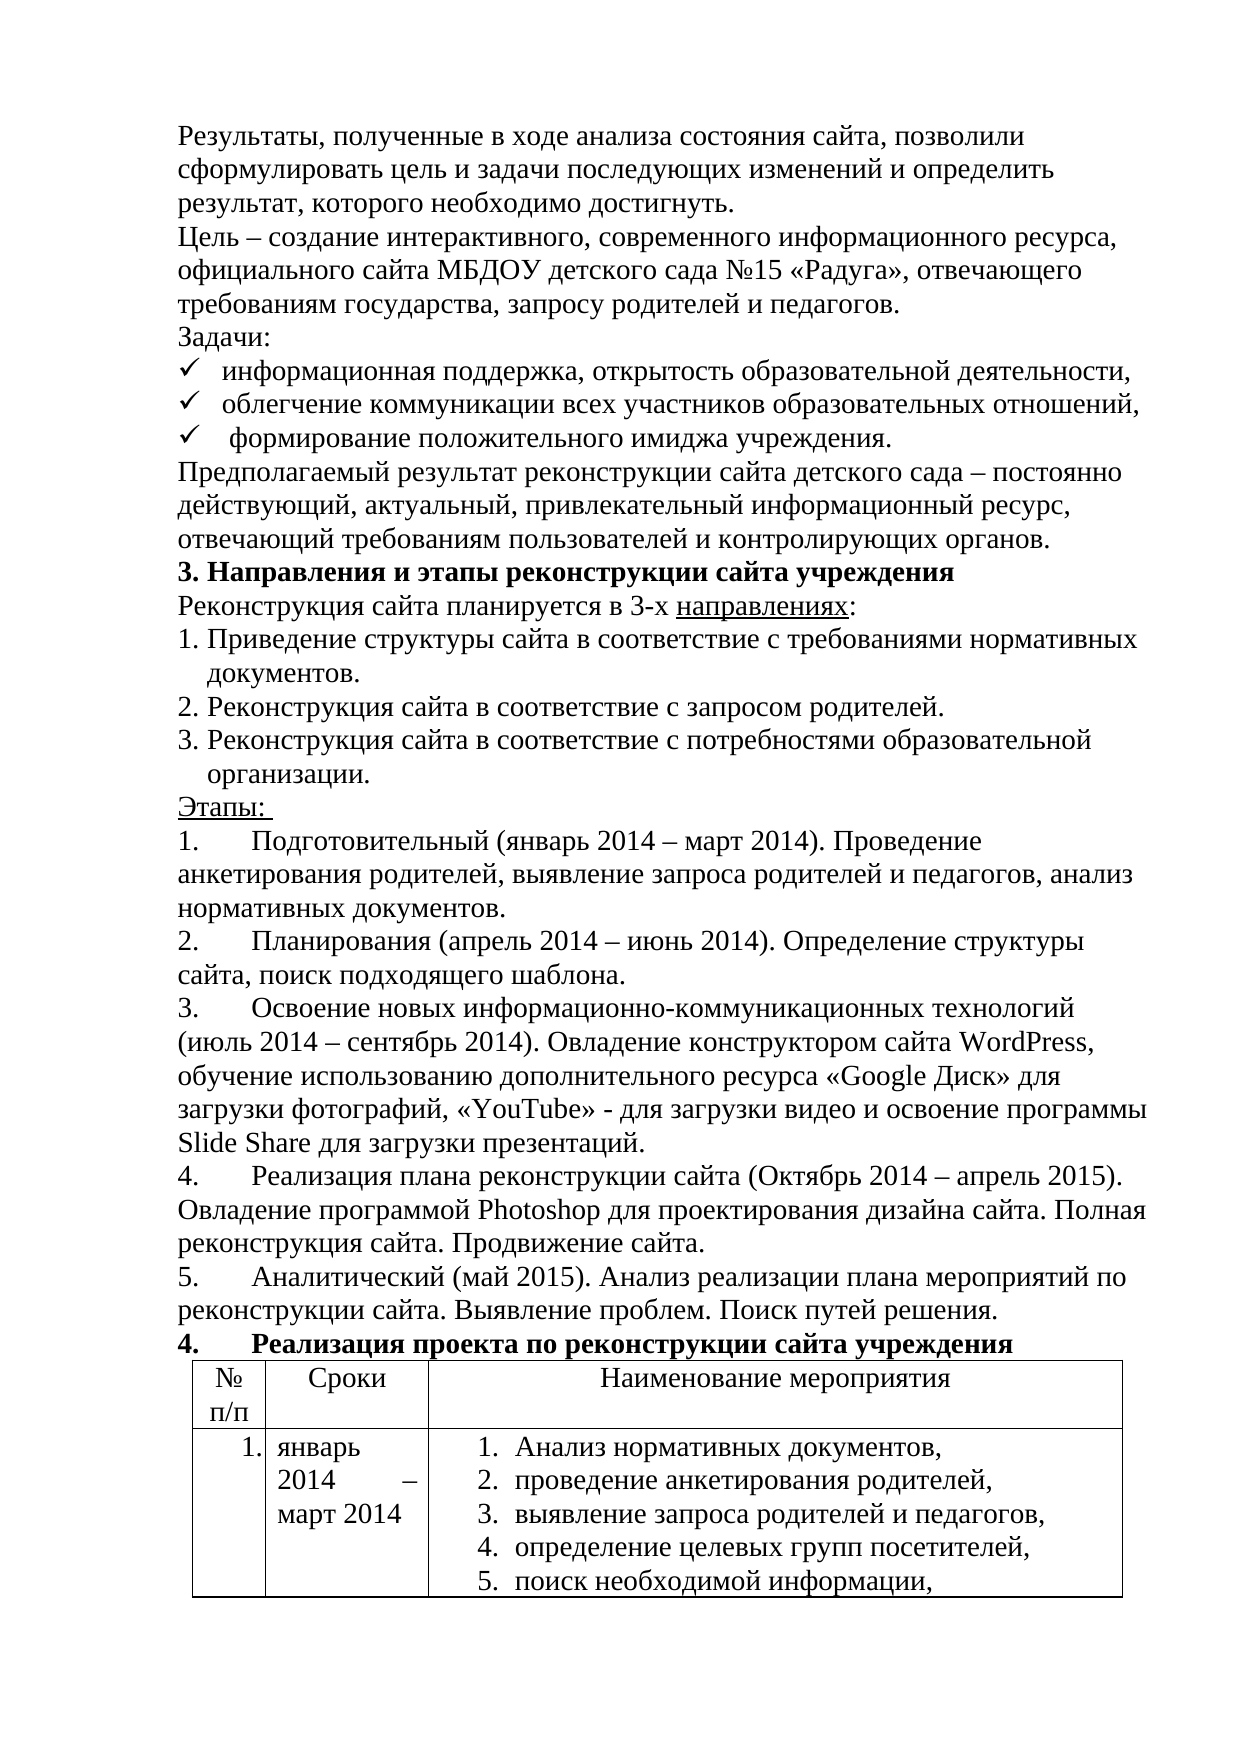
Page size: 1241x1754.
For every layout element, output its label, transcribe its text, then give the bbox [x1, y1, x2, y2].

text Реконструкция сайта планируется в 3-х направлениях: [177, 588, 1152, 622]
list Реализация плана реконструкции сайта (Октябрь 2014 – апрель 2015). Овладение программой Photoshop для проектирования дизайна сайта. Полная реконструкция сайта. Продвижение сайта. [177, 1158, 1152, 1259]
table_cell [266, 1429, 428, 1596]
table_cell [193, 1429, 265, 1596]
text Предполагаемый результат реконструкции сайта детского сада – постоянно действующий, актуальный, привлекательный информационный ресурс, отвечающий требованиям пользователей и контролирующих органов. [177, 454, 1152, 554]
list информационная поддержка, открытость образовательной деятельности, [177, 353, 1152, 387]
list Освоение новых информационно-коммуникационных технологий (июль 2014 – сентябрь 2014). Овладение конструктором сайта WordPress, обучение использованию дополнительного ресурса «Google Диск» для загрузки фотографий, «YouTube» - для загрузки видео и освоение программы Slide Share для загрузки презентаций. [177, 991, 1152, 1158]
list Направления и этапы реконструкции сайта учреждения [177, 554, 1152, 588]
table_header Сроки [266, 1361, 428, 1428]
list облегчение коммуникации всех участников образовательных отношений, [177, 387, 1152, 420]
list Планирования (апрель 2014 – июнь 2014). Определение структуры сайта, поиск подходящего шаблона. [177, 923, 1152, 991]
table_header Наименование мероприятия [429, 1361, 1122, 1428]
list Аналитический (май 2015). Анализ реализации плана мероприятий по реконструкции сайта. Выявление проблем. Поиск путей решения. [177, 1259, 1152, 1326]
list Реконструкция сайта в соответствие с запросом родителей. [177, 689, 1152, 722]
text Этапы: [177, 789, 1152, 823]
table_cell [429, 1429, 1122, 1596]
text Результаты, полученные в ходе анализа состояния сайта, позволили сформулировать цель и задачи последующих изменений и определить результат, которого необходимо достигнуть. [177, 118, 1152, 219]
list Реконструкция сайта в соответствие с потребностями образовательной организации. [177, 722, 1152, 789]
list формирование положительного имиджа учреждения. [177, 420, 1152, 454]
table_header № п/п [193, 1361, 265, 1428]
list Приведение структуры сайта в соответствие с требованиями нормативных документов. [177, 622, 1152, 689]
text Задачи: [177, 319, 1152, 353]
text Цель – создание интерактивного, современного информационного ресурса, официального сайта МБДОУ детского сада №15 «Радуга», отвечающего требованиям государства, запросу родителей и педагогов. [177, 219, 1152, 319]
list Реализация проекта по реконструкции сайта учреждения [177, 1326, 1152, 1359]
list Подготовительный (январь 2014 – март 2014). Проведение анкетирования родителей, выявление запроса родителей и педагогов, анализ нормативных документов. [177, 823, 1152, 923]
